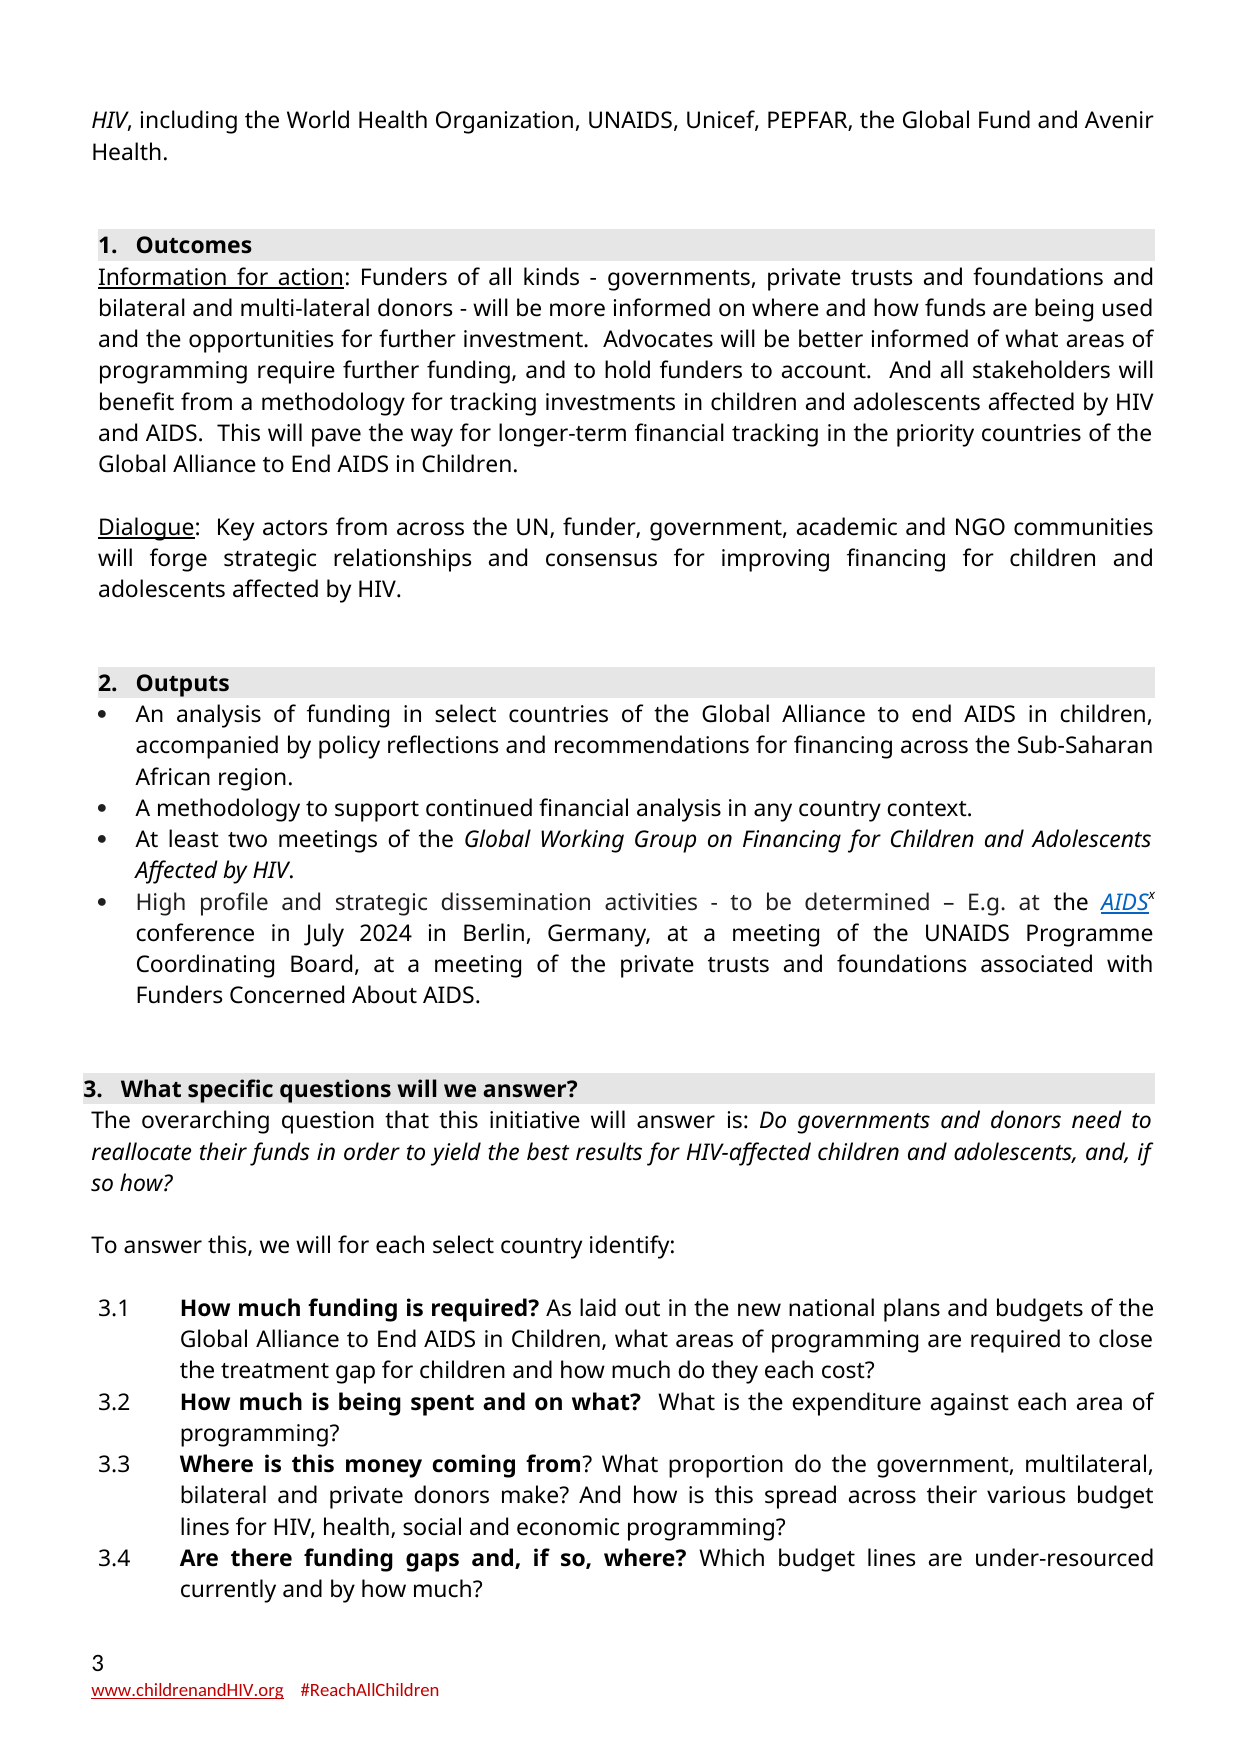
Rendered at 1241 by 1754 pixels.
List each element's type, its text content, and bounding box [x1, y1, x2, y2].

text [91, 104, 1155, 167]
list Are there funding gaps and, if so, where? Which budget lines are under-resourced currently and by how much? [98, 1542, 1155, 1604]
list Outcomes [98, 229, 1155, 261]
list Outputs [98, 667, 1155, 698]
text The overarching question that this initiative will answer is: Do governments and donors need to reallocate their funds in order to yield the best results for HIV-affected children and adolescents, and, if so how? [91, 1104, 1155, 1198]
list An analysis of funding in select countries of the Global Alliance to end AIDS in children, accompanied by policy reflections and recommendations for financing across the Sub-Saharan African region. [98, 698, 1155, 792]
list How much is being spent and on what? What is the expenditure against each area of programming? [98, 1386, 1155, 1448]
text To answer this, we will for each select country identify: [91, 1229, 1155, 1261]
list At least two meetings of the Global Working Group on Financing for Children and Adolescents Affected by HIV. [98, 823, 1155, 886]
list How much funding is required? As laid out in the new national plans and budgets of the Global Alliance to End AIDS in Children, what areas of programming are required to close the treatment gap for children and how much do they each cost? [98, 1292, 1155, 1386]
list What specific questions will we answer? [83, 1073, 1155, 1104]
list High profile and strategic dissemination activities - to be determined – E.g. at the AIDS conference in July 2024 in Berlin, Germany, at a meeting of the UNAIDS Programme Coordinating Board, at a meeting of the private trusts and foundations associated with Funders Concerned About AIDS. [98, 886, 1155, 1011]
list A methodology to support continued financial analysis in any country context. [98, 792, 1155, 823]
text Information for action: Funders of all kinds - governments, private trusts and foundations and bilateral and multi-lateral donors - will be more informed on where and how funds are being used and the opportunities for further investment. Advocates will be better informed of what areas of programming require further funding, and to hold funders to account. And all stakeholders will benefit from a methodology for tracking investments in children and adolescents affected by HIV and AIDS. This will pave the way for longer-term financial tracking in the priority countries of the Global Alliance to End AIDS in Children. [98, 261, 1155, 479]
text Dialogue: Key actors from across the UN, funder, government, academic and NGO communities will forge strategic relationships and consensus for improving financing for children and adolescents affected by HIV. [98, 511, 1155, 604]
list Where is this money coming from? What proportion do the government, multilateral, bilateral and private donors make? And how is this spread across their various budget lines for HIV, health, social and economic programming? [98, 1448, 1155, 1542]
